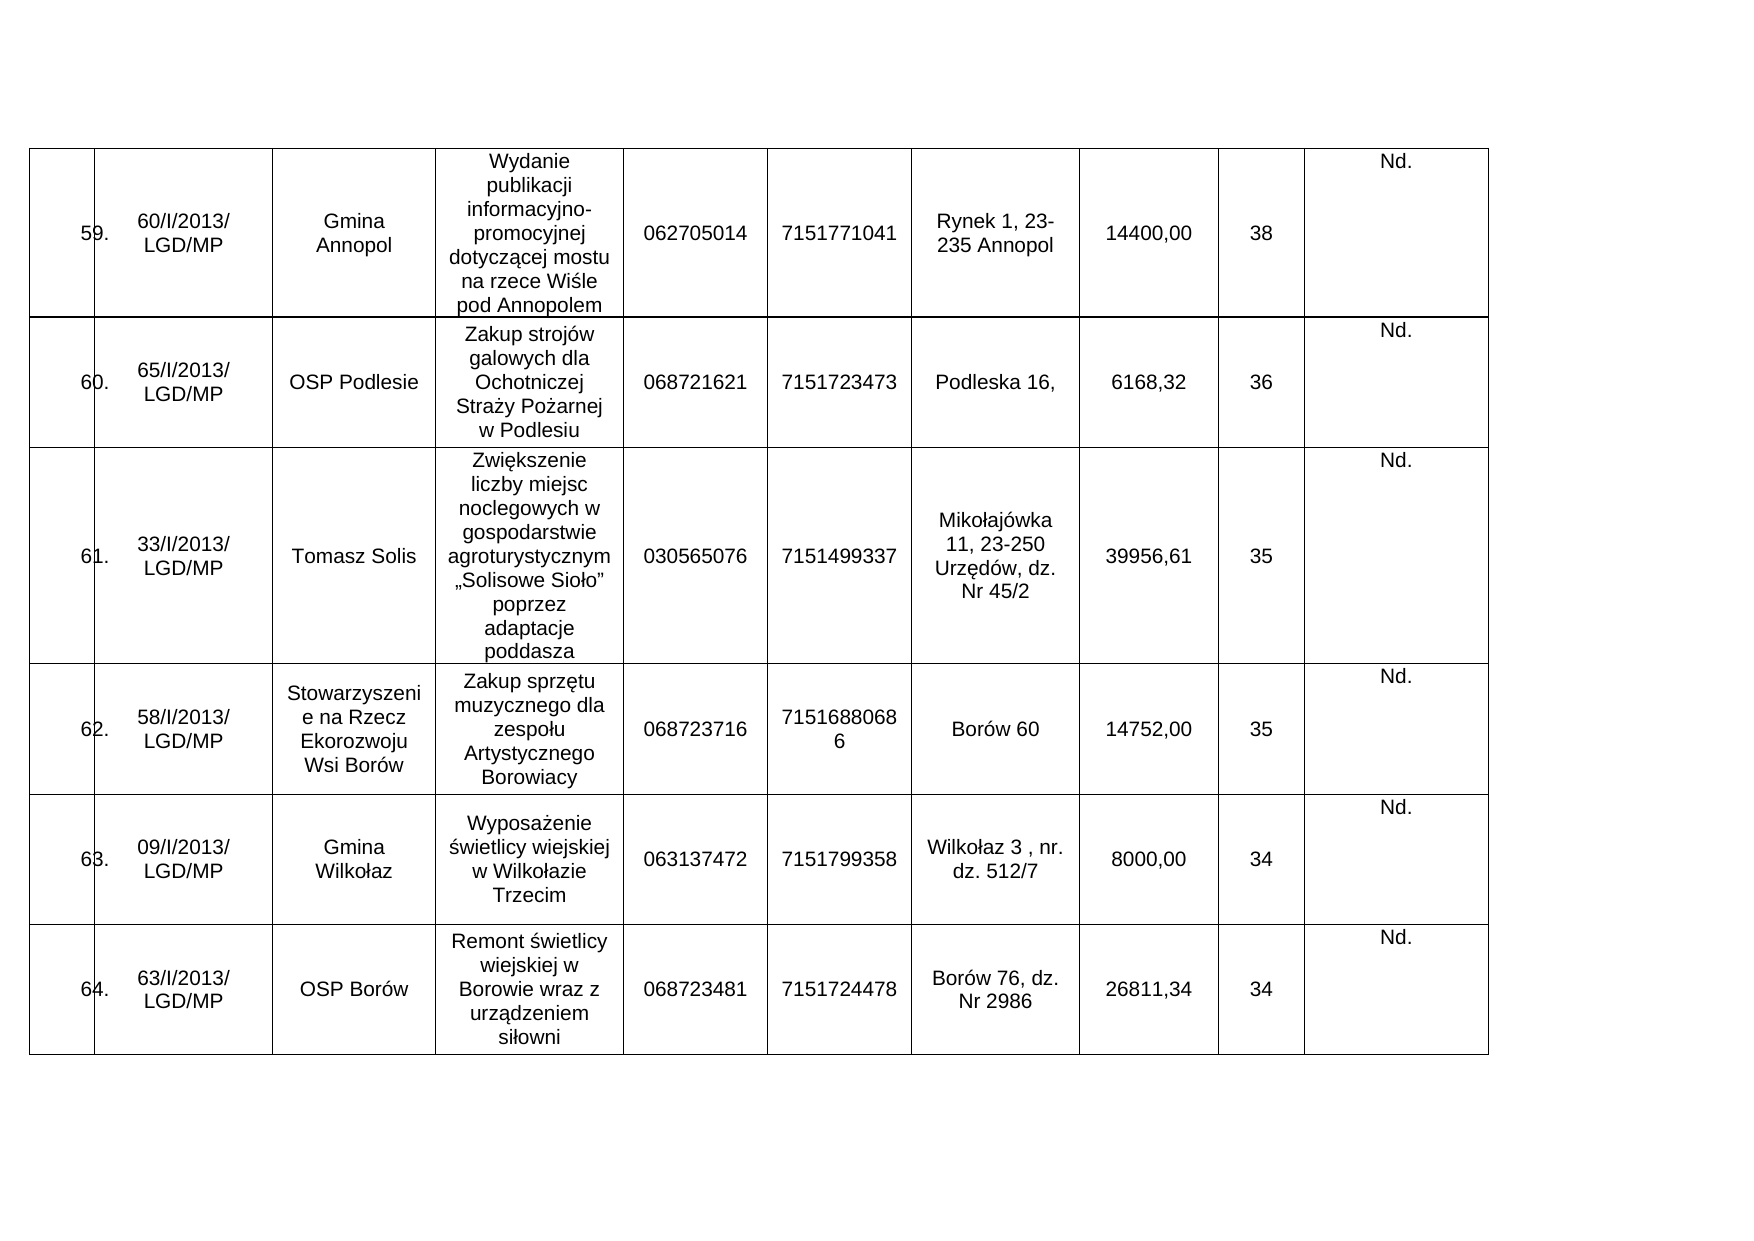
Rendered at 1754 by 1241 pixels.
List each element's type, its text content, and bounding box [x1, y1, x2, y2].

table_cell Tomasz Solis [273, 448, 435, 663]
table_cell 33/I/2013/LGD/MP [95, 448, 272, 663]
table_cell 34 [1219, 795, 1304, 924]
table_cell 35 [1219, 448, 1304, 663]
table_cell Stowarzyszenie na Rzecz Ekorozwoju Wsi Borów [273, 664, 435, 793]
table_cell [30, 795, 94, 924]
table_cell 58/I/2013/LGD/MP [95, 664, 272, 793]
table_cell 068721621 [624, 318, 767, 447]
table_cell Nd. [1305, 149, 1488, 316]
table_cell 063137472 [624, 795, 767, 924]
table_cell Borów 60 [912, 664, 1079, 793]
table_cell 7151799358 [768, 795, 911, 924]
table_cell 60/I/2013/LGD/MP [95, 149, 272, 316]
table_cell Nd. [1305, 318, 1488, 447]
table_cell 7151771041 [768, 149, 911, 316]
table_cell 39956,61 [1080, 448, 1218, 663]
table_cell 068723481 [624, 925, 767, 1054]
table_cell 36 [1219, 318, 1304, 447]
table_cell 09/I/2013/LGD/MP [95, 795, 272, 924]
table_cell Mikołajówka 11, 23-250 Urzędów, dz. Nr 45/2 [912, 448, 1079, 663]
table_cell Nd. [1305, 925, 1488, 1054]
table_cell 63/I/2013/LGD/MP [95, 925, 272, 1054]
table_cell Rynek 1, 23-235 Annopol [912, 149, 1079, 316]
table_cell 6168,32 [1080, 318, 1218, 447]
table_cell Remont świetlicy wiejskiej w Borowie wraz z urządzeniem siłowni [436, 925, 623, 1054]
table_cell Wydanie publikacji informacyjno-promocyjnej dotyczącej mostu na rzece Wiśle pod Annopolem [436, 149, 623, 316]
table_cell [30, 448, 94, 663]
table_cell Wyposażenie świetlicy wiejskiej w Wilkołazie Trzecim [436, 795, 623, 924]
table_cell 7151723473 [768, 318, 911, 447]
table_cell 71516880686 [768, 664, 911, 793]
table_cell Zakup sprzętu muzycznego dla zespołu Artystycznego Borowiacy [436, 664, 623, 793]
table_cell Zwiększenie liczby miejsc noclegowych w gospodarstwie agroturystycznym „Solisowe Sioło” poprzez adaptacje poddasza [436, 448, 623, 663]
table_cell 14752,00 [1080, 664, 1218, 793]
table_cell 26811,34 [1080, 925, 1218, 1054]
table_cell Wilkołaz 3 , nr. dz. 512/7 [912, 795, 1079, 924]
table_cell 38 [1219, 149, 1304, 316]
table_cell Zakup strojów galowych dla Ochotniczej Straży Pożarnej w Podlesiu [436, 318, 623, 447]
table_cell 7151499337 [768, 448, 911, 663]
table_cell 068723716 [624, 664, 767, 793]
table_cell 34 [1219, 925, 1304, 1054]
table_cell Gmina Wilkołaz [273, 795, 435, 924]
table_cell Nd. [1305, 448, 1488, 663]
table_cell [30, 664, 94, 793]
table_cell [30, 925, 94, 1054]
table_cell 65/I/2013/LGD/MP [95, 318, 272, 447]
table_cell OSP Borów [273, 925, 435, 1054]
table_cell 030565076 [624, 448, 767, 663]
table_cell Podleska 16, [912, 318, 1079, 447]
table_cell OSP Podlesie [273, 318, 435, 447]
table_cell 8000,00 [1080, 795, 1218, 924]
table_cell Borów 76, dz. Nr 2986 [912, 925, 1079, 1054]
table_cell [30, 318, 94, 447]
table_cell 062705014 [624, 149, 767, 316]
table_cell 14400,00 [1080, 149, 1218, 316]
table_cell [30, 149, 94, 316]
table_cell 35 [1219, 664, 1304, 793]
table_cell Nd. [1305, 795, 1488, 924]
table_cell Gmina Annopol [273, 149, 435, 316]
table_cell 7151724478 [768, 925, 911, 1054]
table_cell Nd. [1305, 664, 1488, 793]
